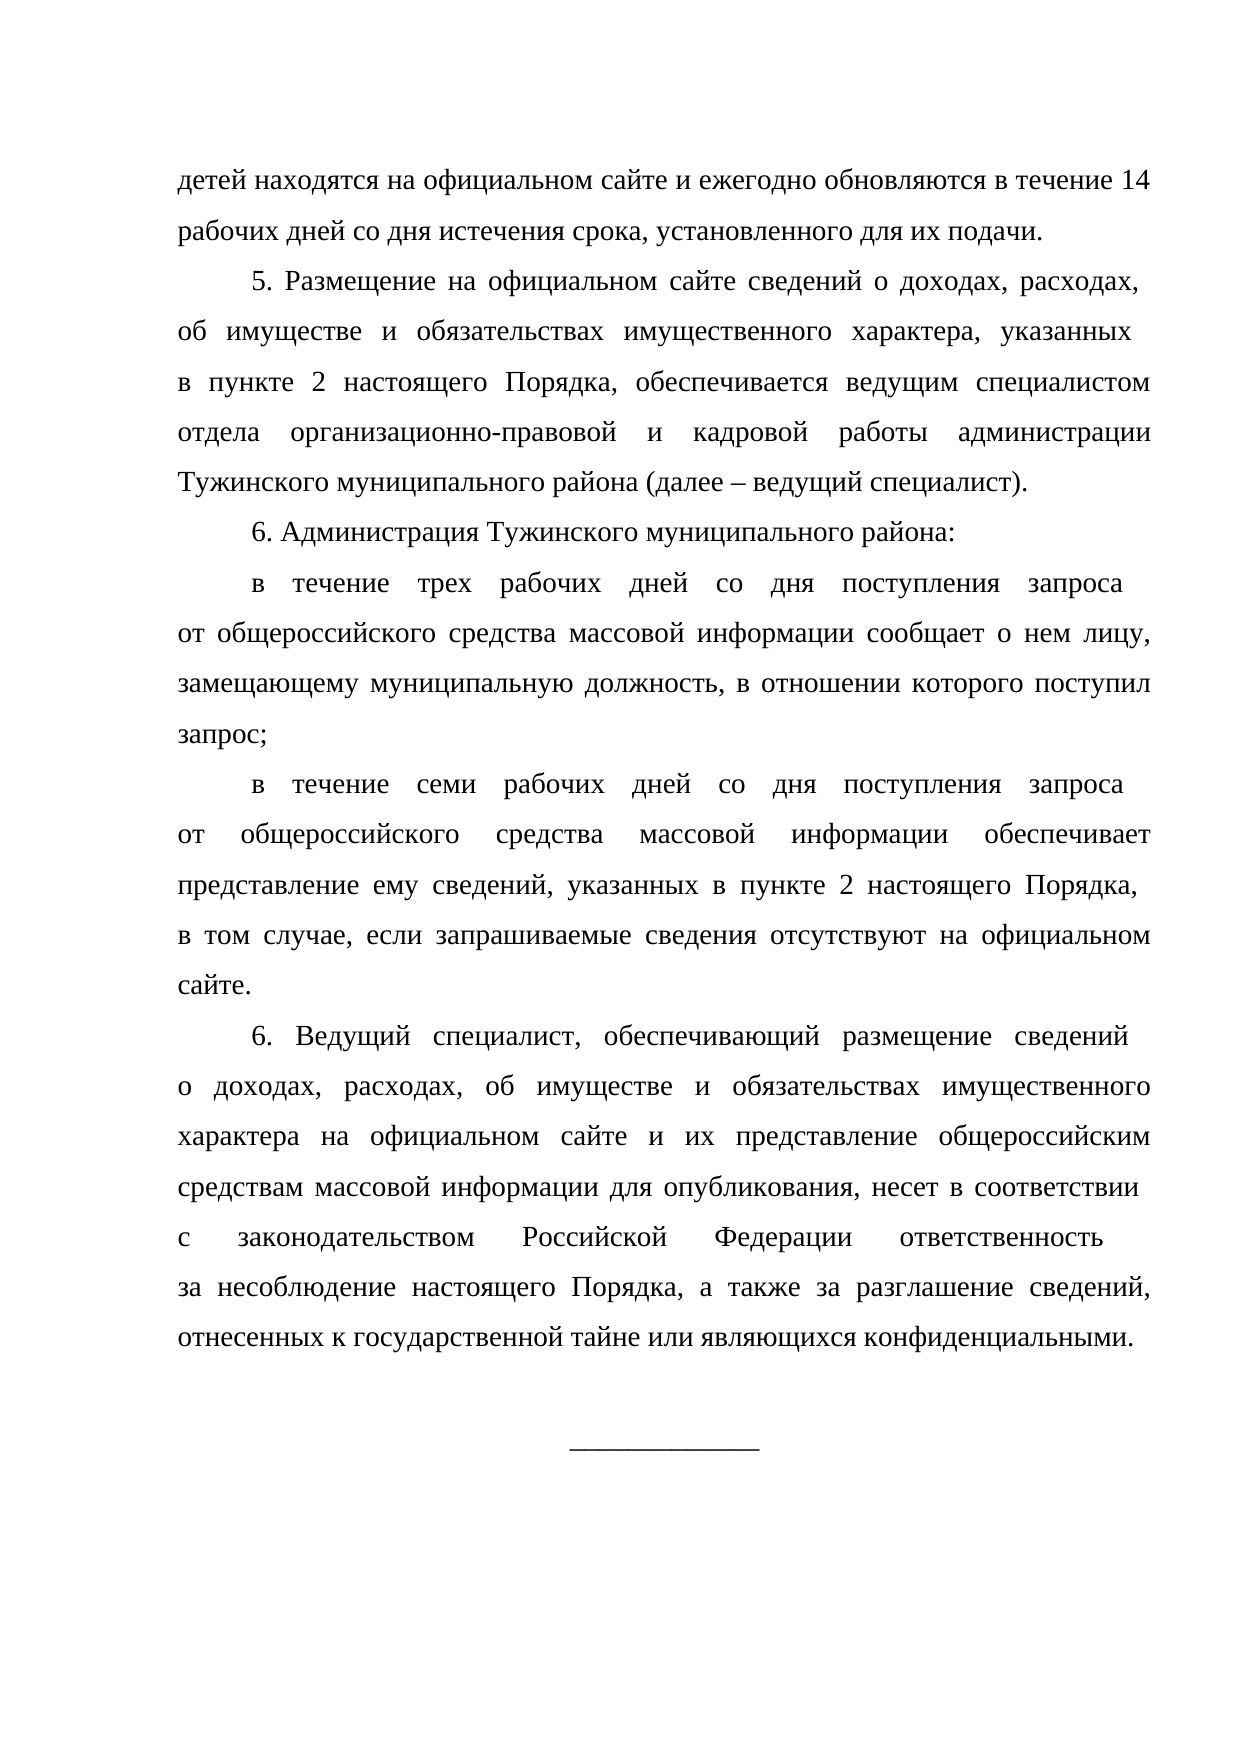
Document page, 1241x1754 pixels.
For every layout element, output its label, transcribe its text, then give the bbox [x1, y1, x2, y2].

text 6. Ведущий специалист, обеспечивающий размещение сведений о доходах, расходах, об имуществе и обязательствах имущественного характера на официальном сайте и их представление общероссийским средствам массовой информации для опубликования, несет в соответствии с законодательством Российской Федерации ответственность за несоблюдение настоящего Порядка, а также за разглашение сведений, отнесенных к государственной тайне или являющихся конфиденциальными. [177, 1018, 1152, 1353]
text в течение трех рабочих дней со дня поступления запроса от общероссийского средства массовой информации сообщает о нем лицу, замещающему муниципальную должность, в отношении которого поступил запрос; [177, 565, 1152, 749]
text в течение семи рабочих дней со дня поступления запроса от общероссийского средства массовой информации обеспечивает представление ему сведений, указанных в пункте 2 настоящего Порядка, в том случае, если запрашиваемые сведения отсутствуют на официальном сайте. [177, 766, 1152, 1001]
text 5. Размещение на официальном сайте сведений о доходах, расходах, об имуществе и обязательствах имущественного характера, указанных в пункте 2 настоящего Порядка, обеспечивается ведущим специалистом отдела организационно-правовой и кадровой работы администрации Тужинского муниципального района (далее – ведущий специалист). [177, 263, 1152, 498]
text 6. Администрация Тужинского муниципального района: [177, 514, 1152, 548]
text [177, 162, 1152, 246]
text _____________ [177, 1420, 1152, 1453]
